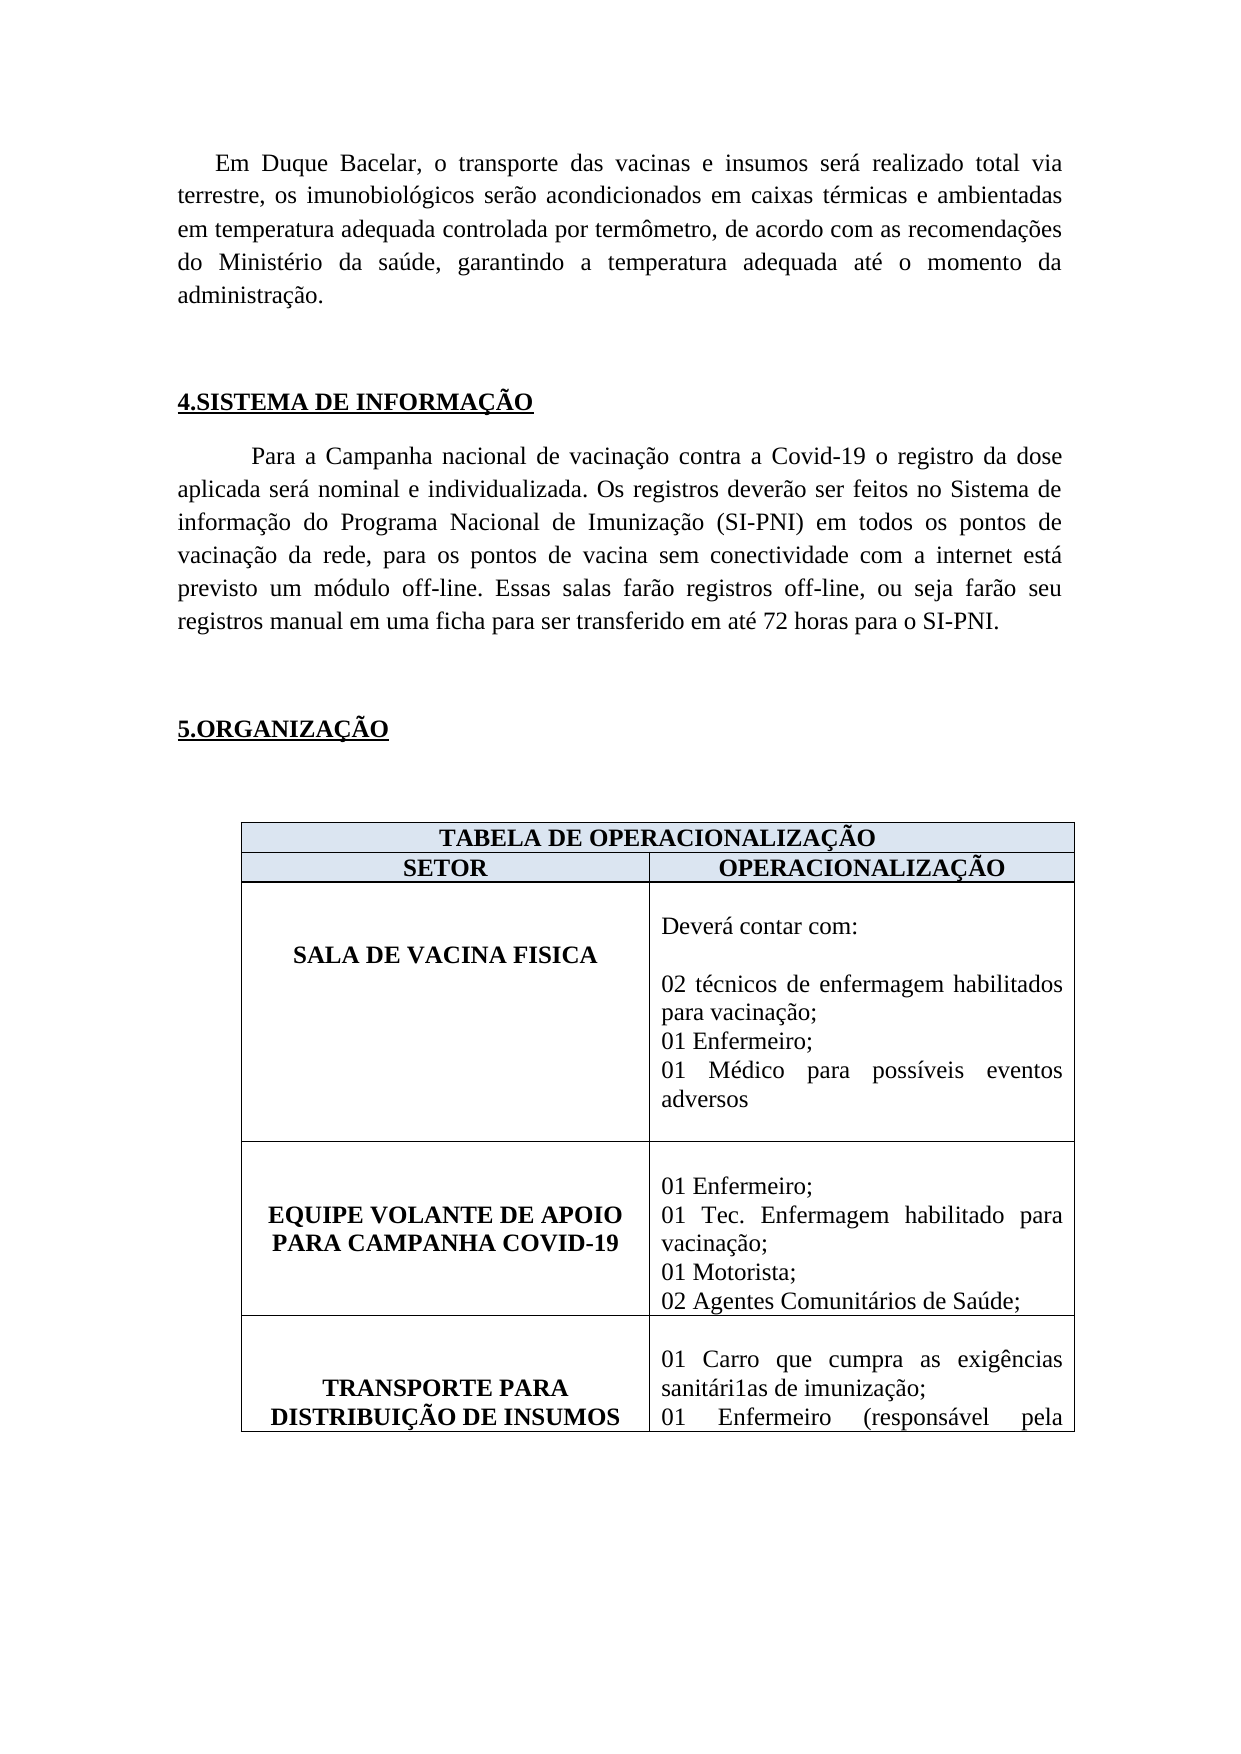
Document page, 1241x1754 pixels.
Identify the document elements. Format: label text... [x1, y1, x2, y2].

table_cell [242, 1316, 649, 1431]
text Em Duque Bacelar, o transporte das vacinas e insumos será realizado total via terrestre, os imunobiológicos serão acondicionados em caixas térmicas e ambientadas em temperatura adequada controlada por termômetro, de acordo com as recomendações do Ministério da saúde, garantindo a temperatura adequada até o momento da administração. [177, 148, 1063, 308]
table_cell SETOR [242, 853, 649, 881]
text Para a Campanha nacional de vacinação contra a Covid-19 o registro da dose aplicada será nominal e individualizada. Os registros deverão ser feitos no Sistema de informação do Programa Nacional de Imunização (SI-PNI) em todos os pontos de vacinação da rede, para os pontos de vacina sem conectividade com a internet está previsto um módulo off-line. Essas salas farão registros off-line, ou seja farão seu registros manual em uma ficha para ser transferido em até 72 horas para o SI-PNI. [177, 441, 1063, 635]
table_cell Deverá contar com: 02 técnicos de enfermagem habilitados para vacinação; 01 Enfermeiro; 01 Médico para possíveis eventos adversos [650, 883, 1074, 1141]
text 5.ORGANIZAÇÃO [177, 714, 1063, 743]
table_cell SALA DE VACINA FISICA [242, 883, 649, 1141]
table_cell 01 Enfermeiro; 01 Tec. Enfermagem habilitado para vacinação; 01 Motorista; 02 Agentes Comunitários de Saúde; [650, 1142, 1074, 1315]
table_header TABELA DE OPERACIONALIZAÇÃO [242, 823, 1074, 852]
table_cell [650, 1316, 1074, 1431]
table_cell EQUIPE VOLANTE DE APOIO PARA CAMPANHA COVID-19 [242, 1142, 649, 1315]
table_cell OPERACIONALIZAÇÃO [650, 853, 1074, 881]
text 4.SISTEMA DE INFORMAÇÃO [177, 387, 1063, 416]
